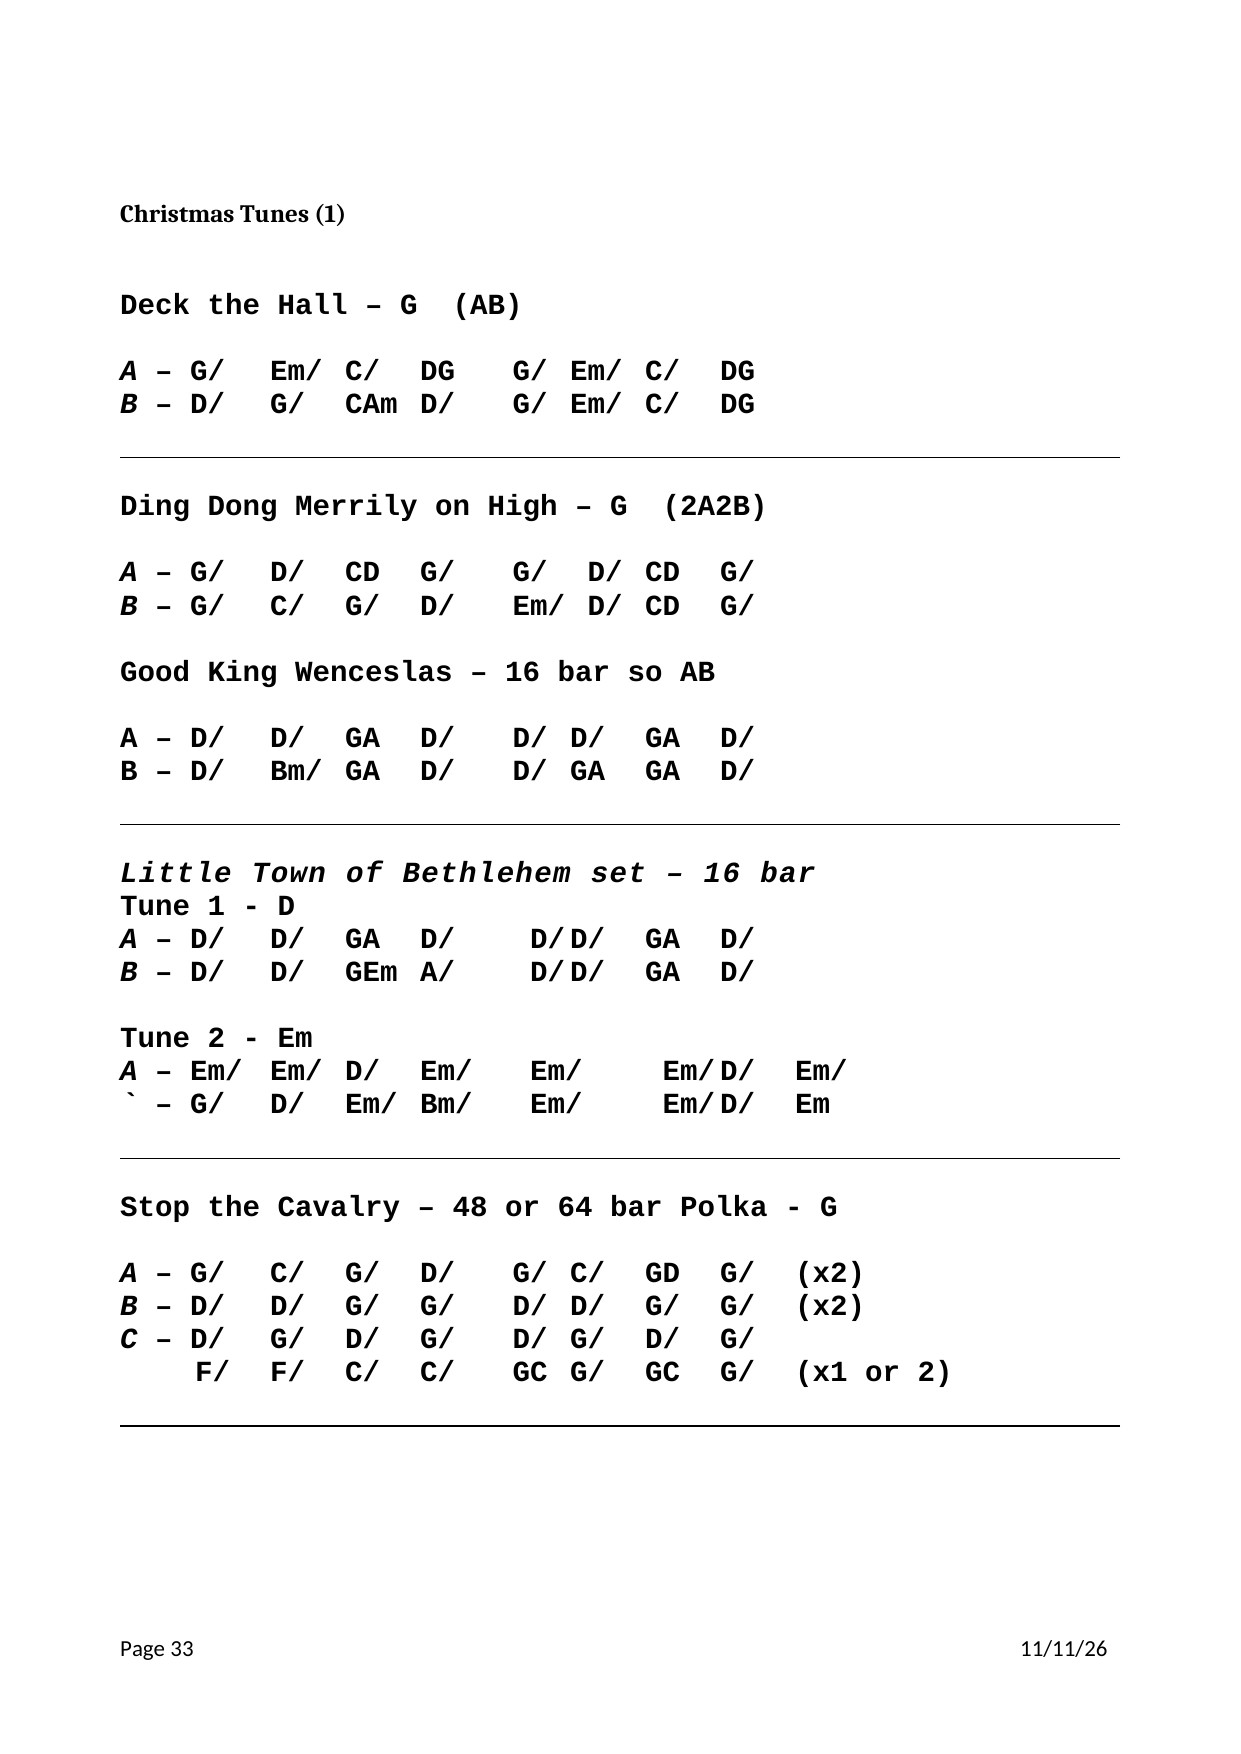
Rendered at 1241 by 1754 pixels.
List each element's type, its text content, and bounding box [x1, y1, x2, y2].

text A – G/ Em/ C/ DG G/ Em/ C/ DG [120, 356, 1120, 389]
text F/ F/ C/ C/ GC G/ GC G/ (x1 or 2) [120, 1357, 1120, 1390]
text Stop the Cavalry – 48 or 64 bar Polka - G [120, 1192, 1120, 1225]
text B – D/ G/ CAm D/ G/ Em/ C/ DG [120, 389, 1120, 422]
text C – D/ G/ D/ G/ D/ G/ D/ G/ [120, 1324, 1120, 1357]
text B – D/ D/ GEm A/ D/ D/ GA D/ [120, 957, 1120, 991]
text ` – G/ D/ Em/ Bm/ Em/ Em/ D/ Em [120, 1089, 1120, 1123]
subtitle Christmas Tunes (1) [120, 200, 1120, 229]
text A – G/ C/ G/ D/ G/ C/ GD G/ (x2) [120, 1258, 1120, 1291]
text A – Em/ Em/ D/ Em/ Em/ Em/ D/ Em/ [120, 1057, 1120, 1089]
text A – D/ D/ GA D/ D/ D/ GA D/ [120, 723, 1120, 756]
text A – D/ D/ GA D/ D/ D/ GA D/ [120, 924, 1120, 957]
text Good King Wenceslas – 16 bar so AB [120, 657, 1120, 690]
subtitle Little Town of Bethlehem set – 16 bar [120, 858, 1120, 891]
text Tune 1 - D [120, 891, 1120, 924]
text B – D/ Bm/ GA D/ D/ GA GA D/ [120, 756, 1120, 789]
text Ding Dong Merrily on High – G (2A2B) [120, 492, 1120, 524]
text Deck the Hall – G (AB) [120, 290, 1120, 323]
text B – D/ D/ G/ G/ D/ D/ G/ G/ (x2) [120, 1291, 1120, 1324]
text Tune 2 - Em [120, 1023, 1120, 1057]
text B – G/ C/ G/ D/ Em/ D/ CD G/ [120, 591, 1120, 624]
text A – G/ D/ CD G/ G/ D/ CD G/ [120, 558, 1120, 591]
